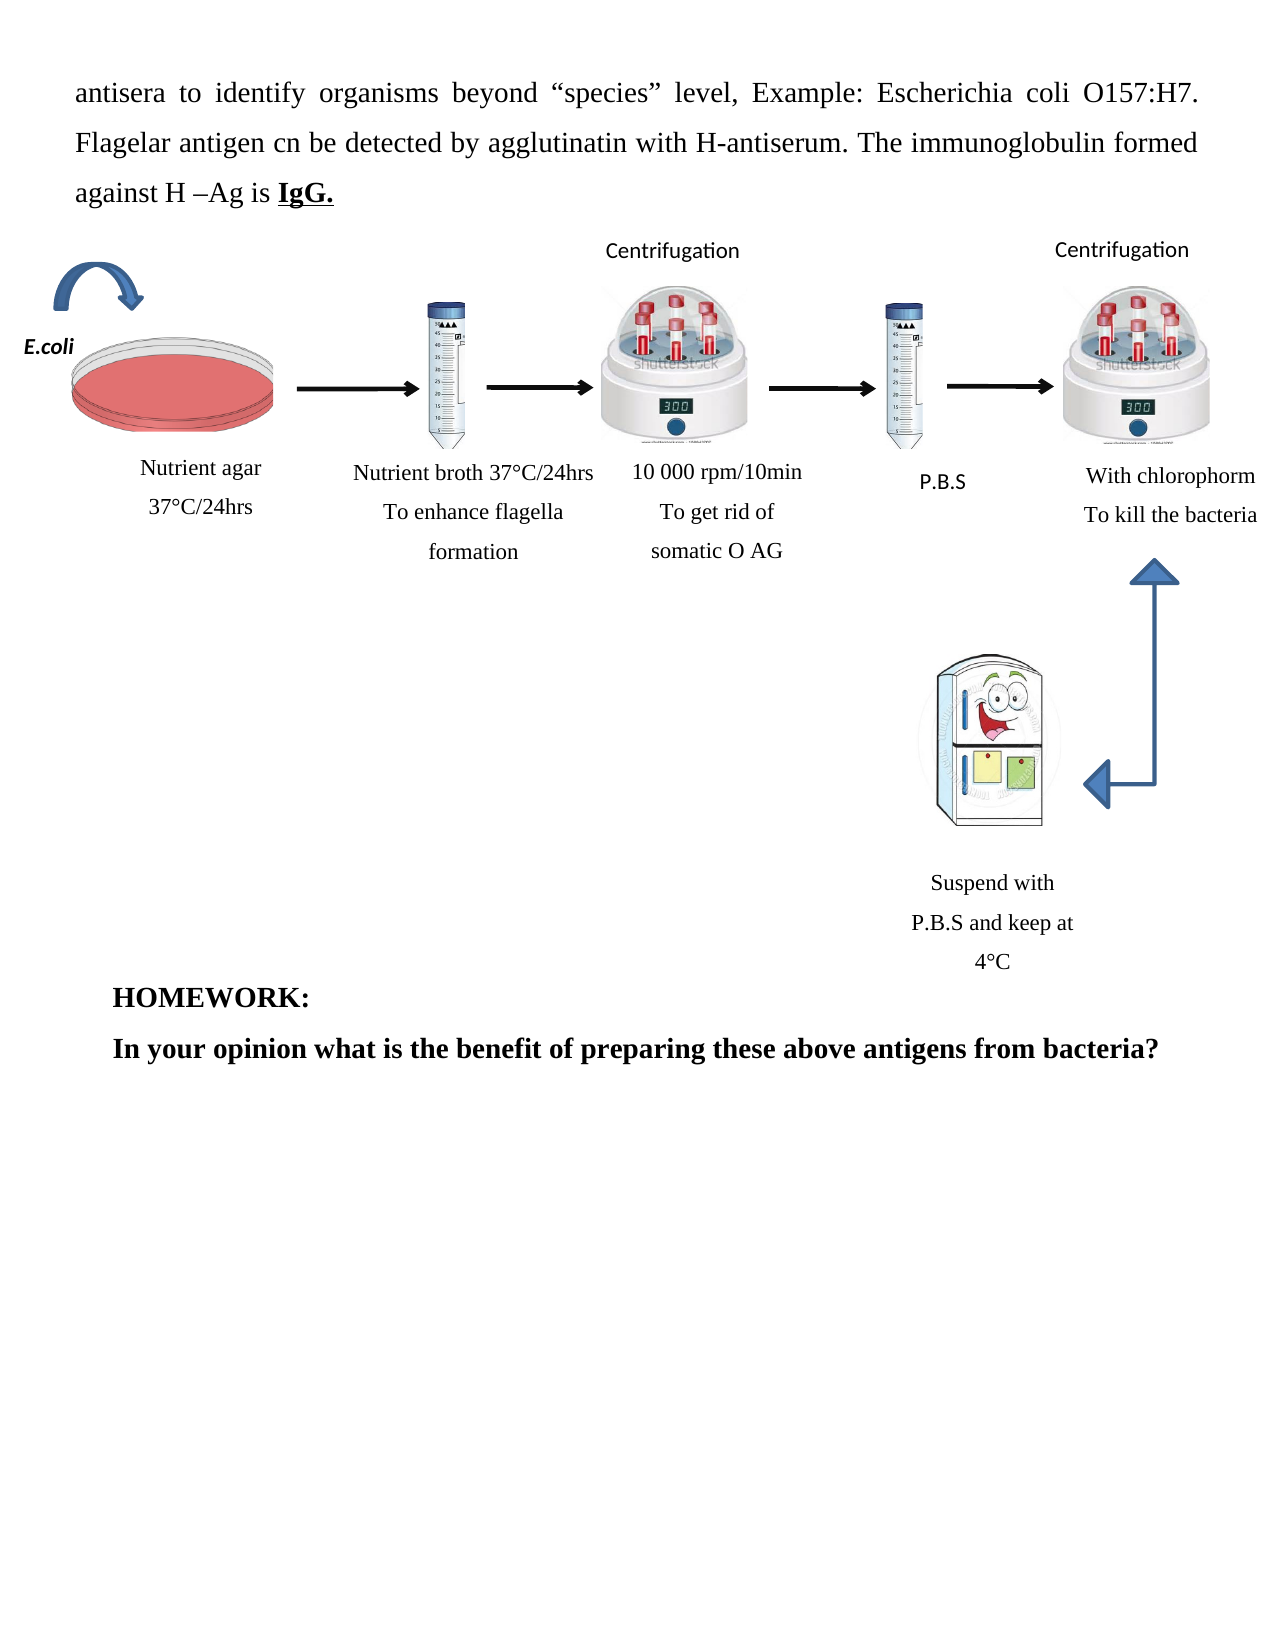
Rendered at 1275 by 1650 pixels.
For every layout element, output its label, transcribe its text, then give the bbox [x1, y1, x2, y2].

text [75, 75, 1200, 209]
picture [885, 303, 923, 448]
picture [1062, 286, 1210, 443]
text HOMEWORK: [112, 981, 1200, 1014]
text In your opinion what is the benefit of preparing these above antigens from bacteria? [112, 1031, 1200, 1064]
picture [70, 337, 274, 431]
picture [427, 302, 465, 447]
picture [600, 286, 748, 443]
picture [914, 654, 1061, 824]
